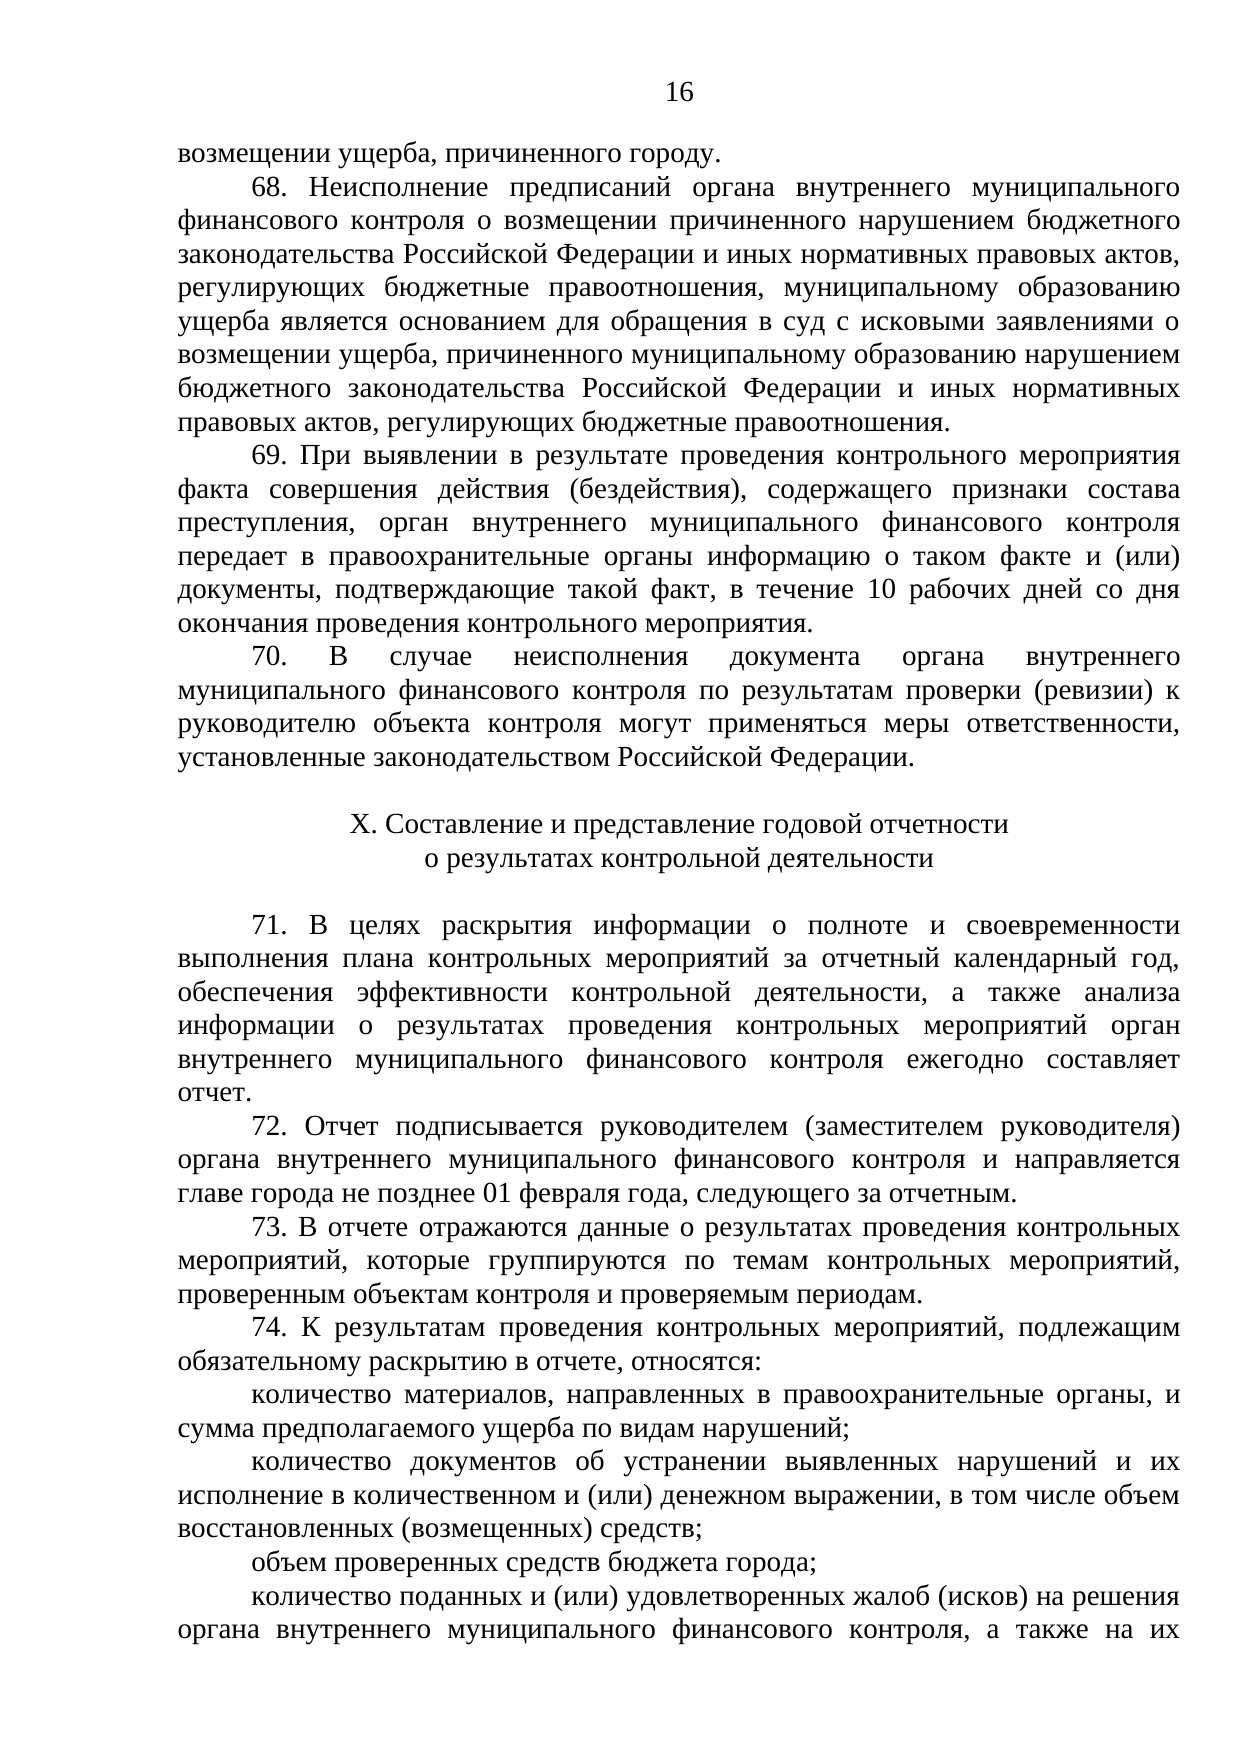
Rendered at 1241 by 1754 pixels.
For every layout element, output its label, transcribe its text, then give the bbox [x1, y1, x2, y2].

text о результатах контрольной деятельности [177, 840, 1181, 873]
text 71. В целях раскрытия информации о полноте и своевременности выполнения плана контрольных мероприятий за отчетный календарный год, обеспечения эффективности контрольной деятельности, а также анализа информации о результатах проведения контрольных мероприятий орган внутреннего муниципального финансового контроля ежегодно составляет отчет. [177, 907, 1181, 1108]
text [177, 1578, 1181, 1645]
text 73. В отчете отражаются данные о результатах проведения контрольных мероприятий, которые группируются по темам контрольных мероприятий, проверенным объектам контроля и проверяемым периодам. [177, 1209, 1181, 1309]
text 69. При выявлении в результате проведения контрольного мероприятия факта совершения действия (бездействия), содержащего признаки состава преступления, орган внутреннего муниципального финансового контроля передает в правоохранительные органы информацию о таком факте и (или) документы, подтверждающие такой факт, в течение 10 рабочих дней со дня окончания проведения контрольного мероприятия. [177, 437, 1181, 638]
text 74. К результатам проведения контрольных мероприятий, подлежащим обязательному раскрытию в отчете, относятся: [177, 1309, 1181, 1376]
text количество материалов, направленных в правоохранительные органы, и сумма предполагаемого ущерба по видам нарушений; [177, 1376, 1181, 1443]
text 68. Неисполнение предписаний органа внутреннего муниципального финансового контроля о возмещении причиненного нарушением бюджетного законодательства Российской Федерации и иных нормативных правовых актов, регулирующих бюджетные правоотношения, муниципальному образованию ущерба является основанием для обращения в суд с исковыми заявлениями о возмещении ущерба, причиненного муниципальному образованию нарушением бюджетного законодательства Российской Федерации и иных нормативных правовых актов, регулирующих бюджетные правоотношения. [177, 169, 1181, 437]
text X. Составление и представление годовой отчетности [177, 806, 1181, 840]
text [177, 135, 1181, 169]
text 72. Отчет подписывается руководителем (заместителем руководителя) органа внутреннего муниципального финансового контроля и направляется главе города не позднее 01 февраля года, следующего за отчетным. [177, 1108, 1181, 1209]
text объем проверенных средств бюджета города; [177, 1544, 1181, 1578]
text 70. В случае неисполнения документа органа внутреннего муниципального финансового контроля по результатам проверки (ревизии) к руководителю объекта контроля могут применяться меры ответственности, установленные законодательством Российской Федерации. [177, 638, 1181, 773]
text количество документов об устранении выявленных нарушений и их исполнение в количественном и (или) денежном выражении, в том числе объем восстановленных (возмещенных) средств; [177, 1443, 1181, 1544]
